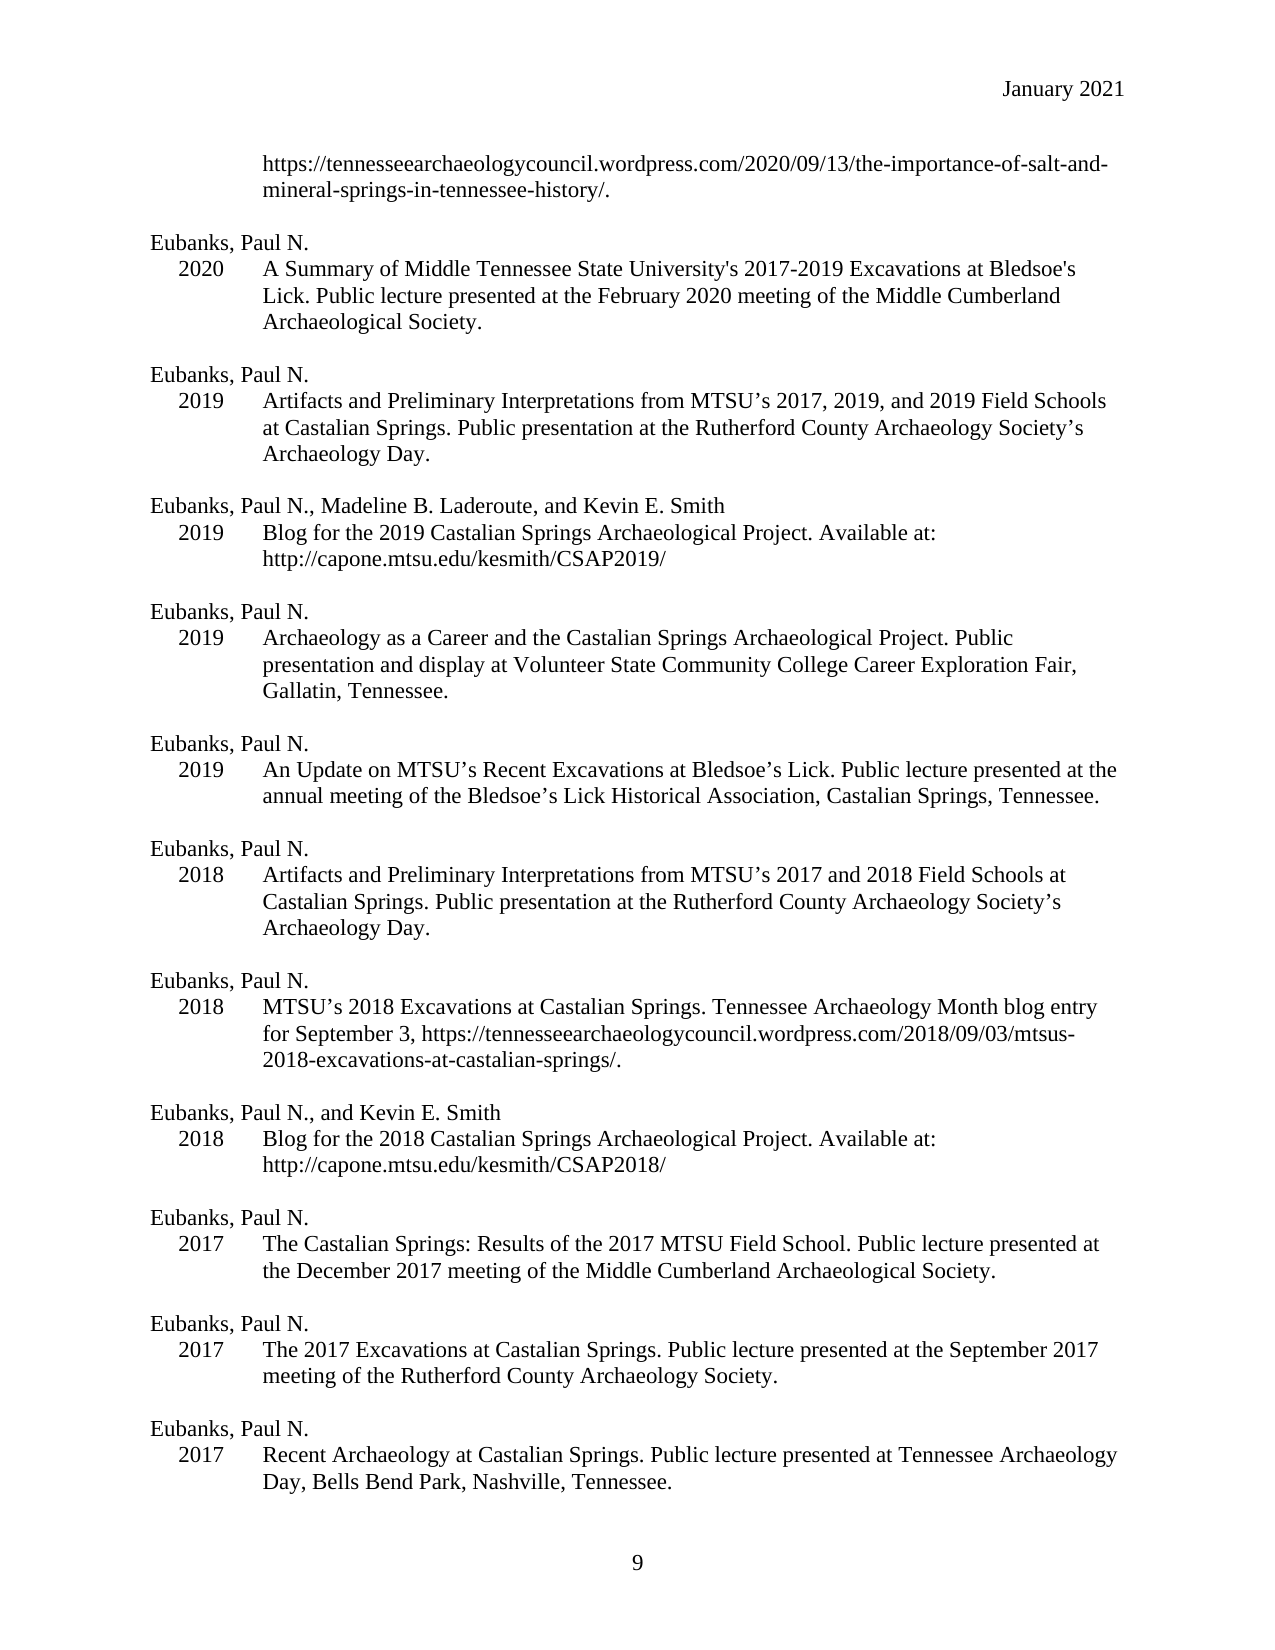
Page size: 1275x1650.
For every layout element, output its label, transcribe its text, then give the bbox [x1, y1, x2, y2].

text 2018 Artifacts and Preliminary Interpretations from MTSU’s 2017 and 2018 Field Schools at Castalian Springs. Public presentation at the Rutherford County Archaeology Society’s Archaeology Day. [178, 862, 1125, 941]
text 2019 Artifacts and Preliminary Interpretations from MTSU’s 2017, 2019, and 2019 Field Schools at Castalian Springs. Public presentation at the Rutherford County Archaeology Society’s Archaeology Day. [178, 387, 1125, 466]
text 2017 The Castalian Springs: Results of the 2017 MTSU Field School. Public lecture presented at the December 2017 meeting of the Middle Cumberland Archaeological Society. [178, 1231, 1125, 1283]
text Eubanks, Paul N. [150, 967, 1125, 993]
text Eubanks, Paul N., and Kevin E. Smith [150, 1099, 1125, 1125]
text Eubanks, Paul N. [150, 1309, 1125, 1336]
text Eubanks, Paul N. [150, 1204, 1125, 1231]
text 2017 The 2017 Excavations at Castalian Springs. Public lecture presented at the September 2017 meeting of the Rutherford County Archaeology Society. [178, 1336, 1125, 1389]
text Eubanks, Paul N. [150, 361, 1125, 387]
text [178, 150, 1125, 203]
text 2018 Blog for the 2018 Castalian Springs Archaeological Project. Available at: http://capone.mtsu.edu/kesmith/CSAP2018/ [178, 1125, 1125, 1178]
text 2019 Blog for the 2019 Castalian Springs Archaeological Project. Available at: http://capone.mtsu.edu/kesmith/CSAP2019/ [178, 519, 1125, 572]
text Eubanks, Paul N. [150, 1415, 1125, 1441]
text 2020 A Summary of Middle Tennessee State University's 2017-2019 Excavations at Bledsoe's Lick. Public lecture presented at the February 2020 meeting of the Middle Cumberland Archaeological Society. [178, 255, 1125, 334]
text Eubanks, Paul N. [150, 835, 1125, 862]
text 2017 Recent Archaeology at Castalian Springs. Public lecture presented at Tennessee Archaeology Day, Bells Bend Park, Nashville, Tennessee. [178, 1441, 1125, 1494]
text 2019 An Update on MTSU’s Recent Excavations at Bledsoe’s Lick. Public lecture presented at the annual meeting of the Bledsoe’s Lick Historical Association, Castalian Springs, Tennessee. [178, 756, 1125, 809]
text Eubanks, Paul N., Madeline B. Laderoute, and Kevin E. Smith [150, 493, 1125, 519]
text 2018 MTSU’s 2018 Excavations at Castalian Springs. Tennessee Archaeology Month blog entry for September 3, https://tennesseearchaeologycouncil.wordpress.com/2018/09/03/mtsus-2018-excavations-at-castalian-springs/. [178, 993, 1125, 1072]
text Eubanks, Paul N. [150, 598, 1125, 624]
text Eubanks, Paul N. [150, 229, 1125, 255]
text 2019 Archaeology as a Career and the Castalian Springs Archaeological Project. Public presentation and display at Volunteer State Community College Career Exploration Fair, Gallatin, Tennessee. [178, 624, 1125, 703]
text Eubanks, Paul N. [150, 730, 1125, 756]
